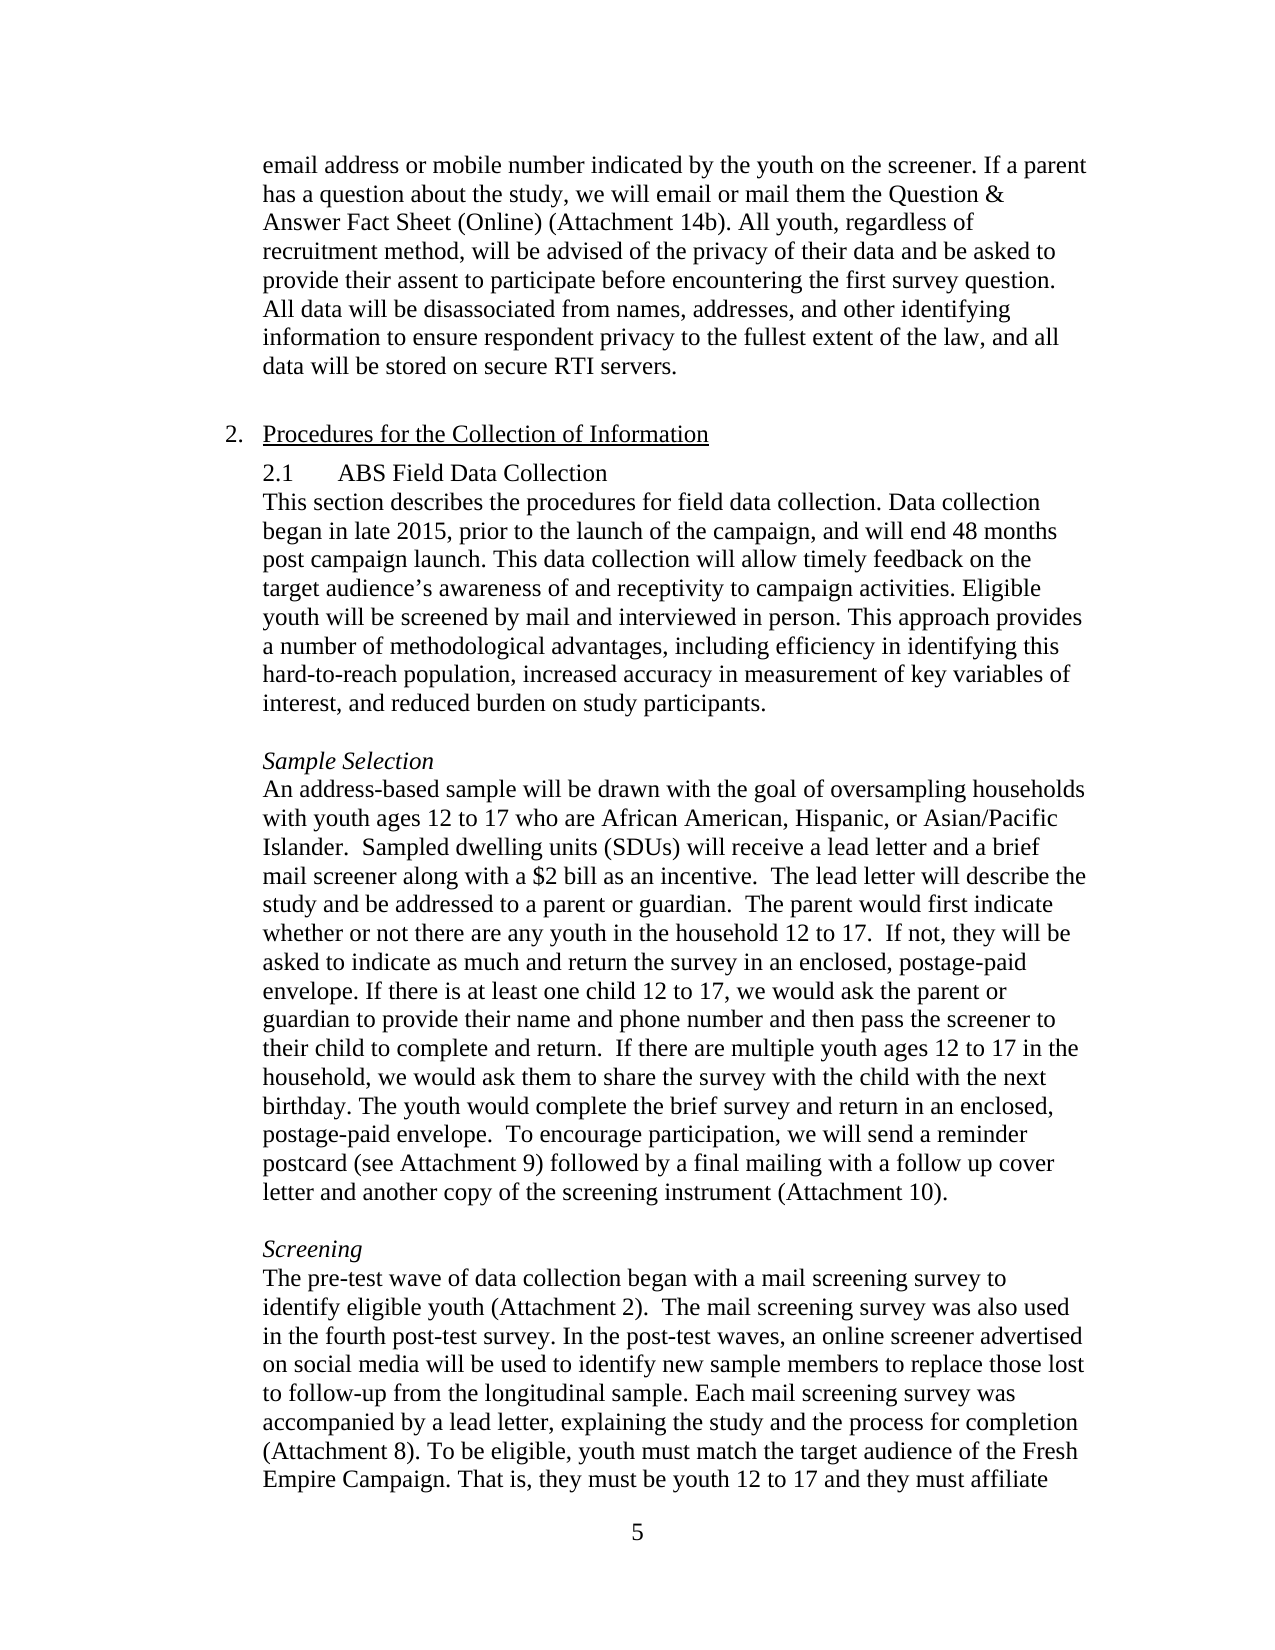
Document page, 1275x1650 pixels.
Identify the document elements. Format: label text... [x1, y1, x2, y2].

subtitle Sample Selection [262, 746, 1087, 774]
subtitle Screening [262, 1234, 1087, 1263]
text This section describes the procedures for field data collection. Data collection began in late 2015, prior to the launch of the campaign, and will end 48 months post campaign launch. This data collection will allow timely feedback on the target audience’s awareness of and receptivity to campaign activities. Eligible youth will be screened by mail and interviewed in person. This approach provides a number of methodological advantages, including efficiency in identifying this hard-to-reach population, increased accuracy in measurement of key variables of interest, and reduced burden on study participants. [262, 487, 1087, 717]
subtitle 2.1 ABS Field Data Collection [262, 458, 1087, 487]
text An address-based sample will be drawn with the goal of oversampling households with youth ages 12 to 17 who are African American, Hispanic, or Asian/Pacific Islander. Sampled dwelling units (SDUs) will receive a lead letter and a brief mail screener along with a $2 bill as an incentive. The lead letter will describe the study and be addressed to a parent or guardian. The parent would first indicate whether or not there are any youth in the household 12 to 17. If not, they will be asked to indicate as much and return the survey in an enclosed, postage-paid envelope. If there is at least one child 12 to 17, we would ask the parent or guardian to provide their name and phone number and then pass the screener to their child to complete and return. If there are multiple youth ages 12 to 17 in the household, we would ask them to share the survey with the child with the next birthday. The youth would complete the brief survey and return in an enclosed, postage-paid envelope. To encourage participation, we will send a reminder postcard (see Attachment 9) followed by a final mailing with a follow up cover letter and another copy of the screening instrument (Attachment 10). [262, 774, 1087, 1206]
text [262, 1263, 1087, 1493]
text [262, 150, 1087, 380]
subtitle Procedures for the Collection of Information [225, 419, 1087, 448]
